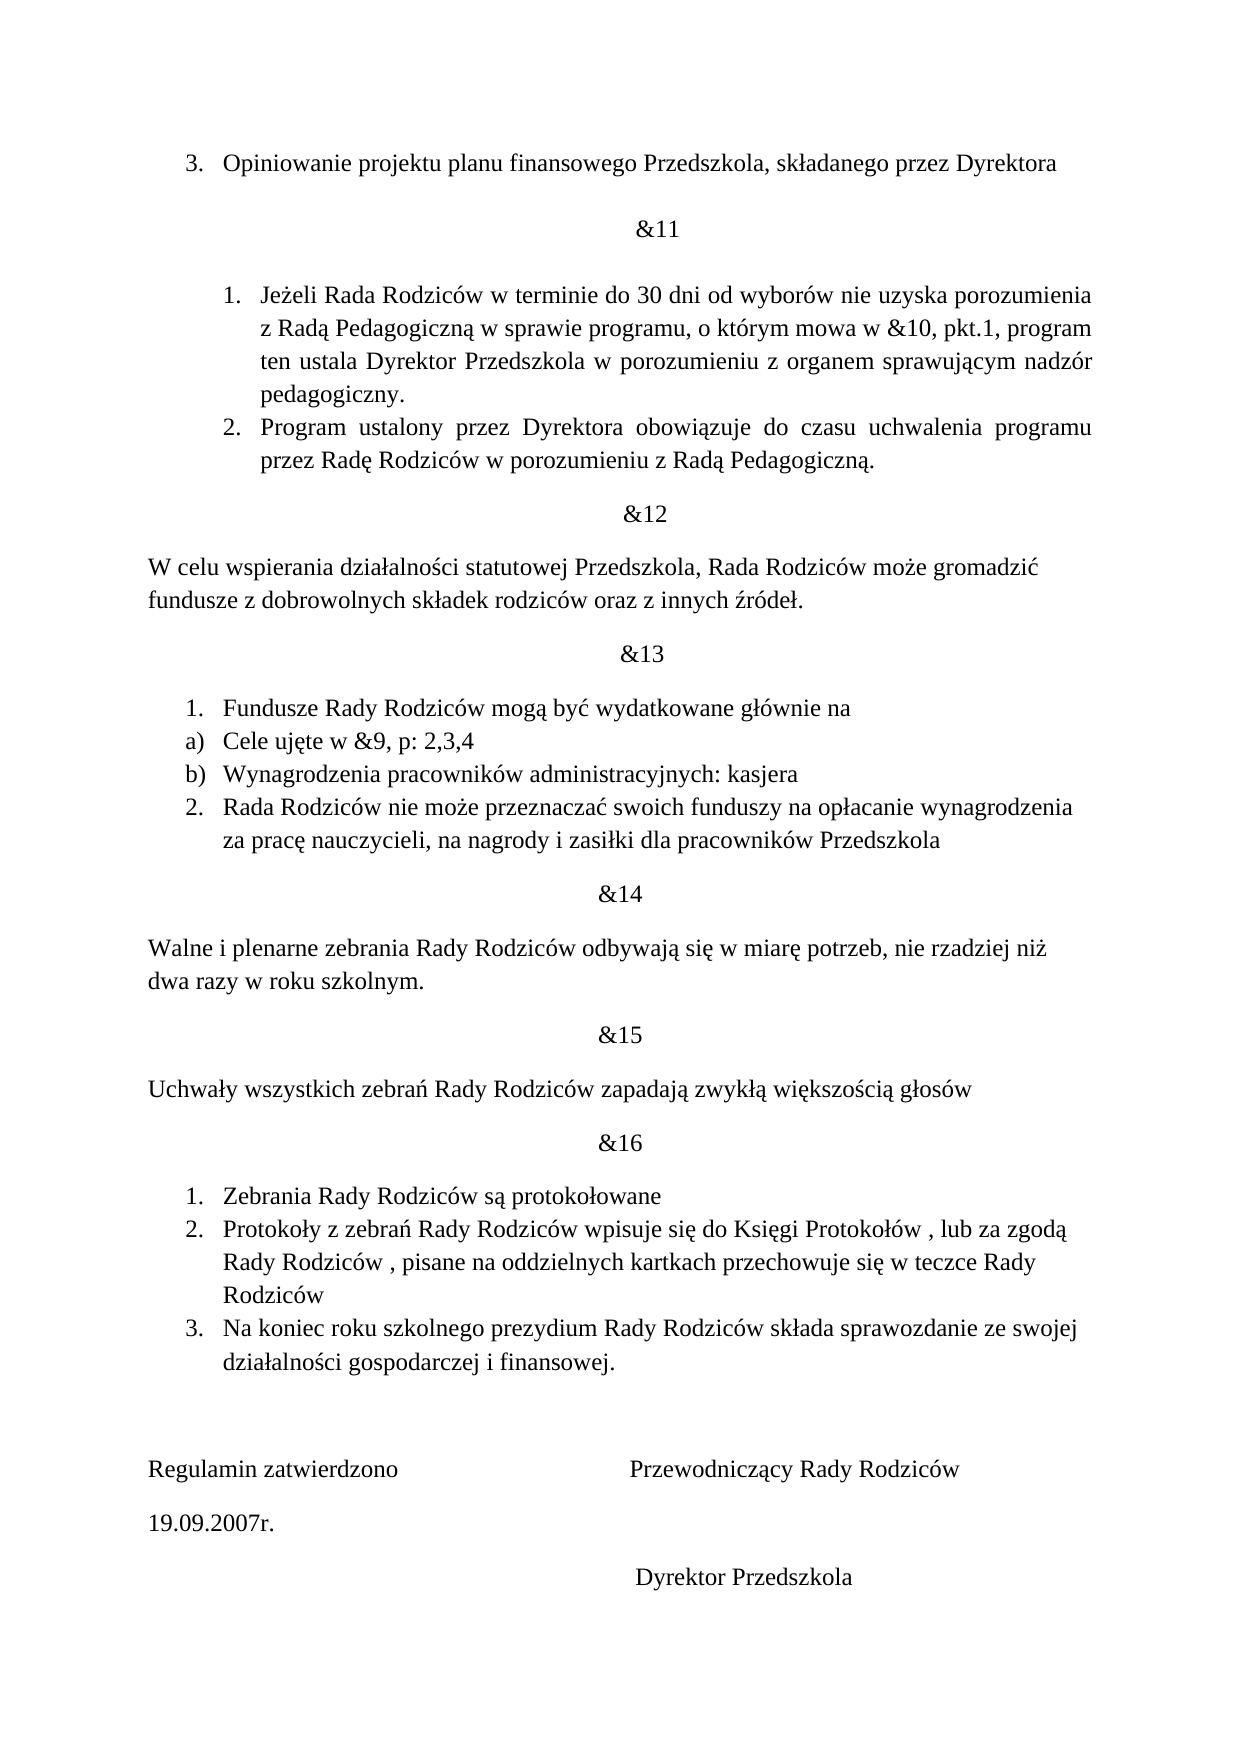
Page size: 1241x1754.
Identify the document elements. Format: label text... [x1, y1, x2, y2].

list Wynagrodzenia pracowników administracyjnych: kasjera [185, 759, 1093, 788]
text &12 [148, 499, 1093, 527]
list Program ustalony przez Dyrektora obowiązuje do czasu uchwalenia programu przez Radę Rodziców w porozumieniu z Radą Pedagogiczną. [223, 412, 1093, 473]
list Zebrania Rady Rodziców są protokołowane [185, 1181, 1093, 1210]
text Uchwały wszystkich zebrań Rady Rodziców zapadają zwykłą większością głosów [148, 1074, 1093, 1102]
list Na koniec roku szkolnego prezydium Rady Rodziców składa sprawozdanie ze swojej działalności gospodarczej i finansowej. [185, 1313, 1093, 1375]
list Cele ujęte w &9, p: 2,3,4 [185, 726, 1093, 755]
text Walne i plenarne zebrania Rady Rodziców odbywają się w miarę potrzeb, nie rzadziej niż dwa razy w roku szkolnym. [148, 933, 1093, 995]
list Jeżeli Rada Rodziców w terminie do 30 dni od wyborów nie uzyska porozumienia z Radą Pedagogiczną w sprawie programu, o którym mowa w &10, pkt.1, program ten ustala Dyrektor Przedszkola w porozumieniu z organem sprawującym nadzór pedagogiczny. [223, 280, 1093, 407]
list Fundusze Rady Rodziców mogą być wydatkowane głównie na [185, 693, 1093, 722]
text &13 [148, 639, 1093, 668]
list Protokoły z zebrań Rady Rodziców wpisuje się do Księgi Protokołów , lub za zgodą Rady Rodziców , pisane na oddzielnych kartkach przechowuje się w teczce Rady Rodziców [185, 1214, 1093, 1309]
list &11 [223, 214, 1093, 242]
text &15 [148, 1020, 1093, 1049]
text &16 [148, 1128, 1093, 1156]
text Dyrektor Przedszkola [148, 1562, 1093, 1591]
text 19.09.2007r. [148, 1508, 1093, 1537]
text W celu wspierania działalności statutowej Przedszkola, Rada Rodziców może gromadzić fundusze z dobrowolnych składek rodziców oraz z innych źródeł. [148, 552, 1093, 614]
text &14 [148, 879, 1093, 908]
text Regulamin zatwierdzono Przewodniczący Rady Rodziców [148, 1454, 1093, 1483]
list Rada Rodziców nie może przeznaczać swoich funduszy na opłacanie wynagrodzenia za pracę nauczycieli, na nagrody i zasiłki dla pracowników Przedszkola [185, 792, 1093, 854]
list Opiniowanie projektu planu finansowego Przedszkola, składanego przez Dyrektora [185, 148, 1093, 176]
